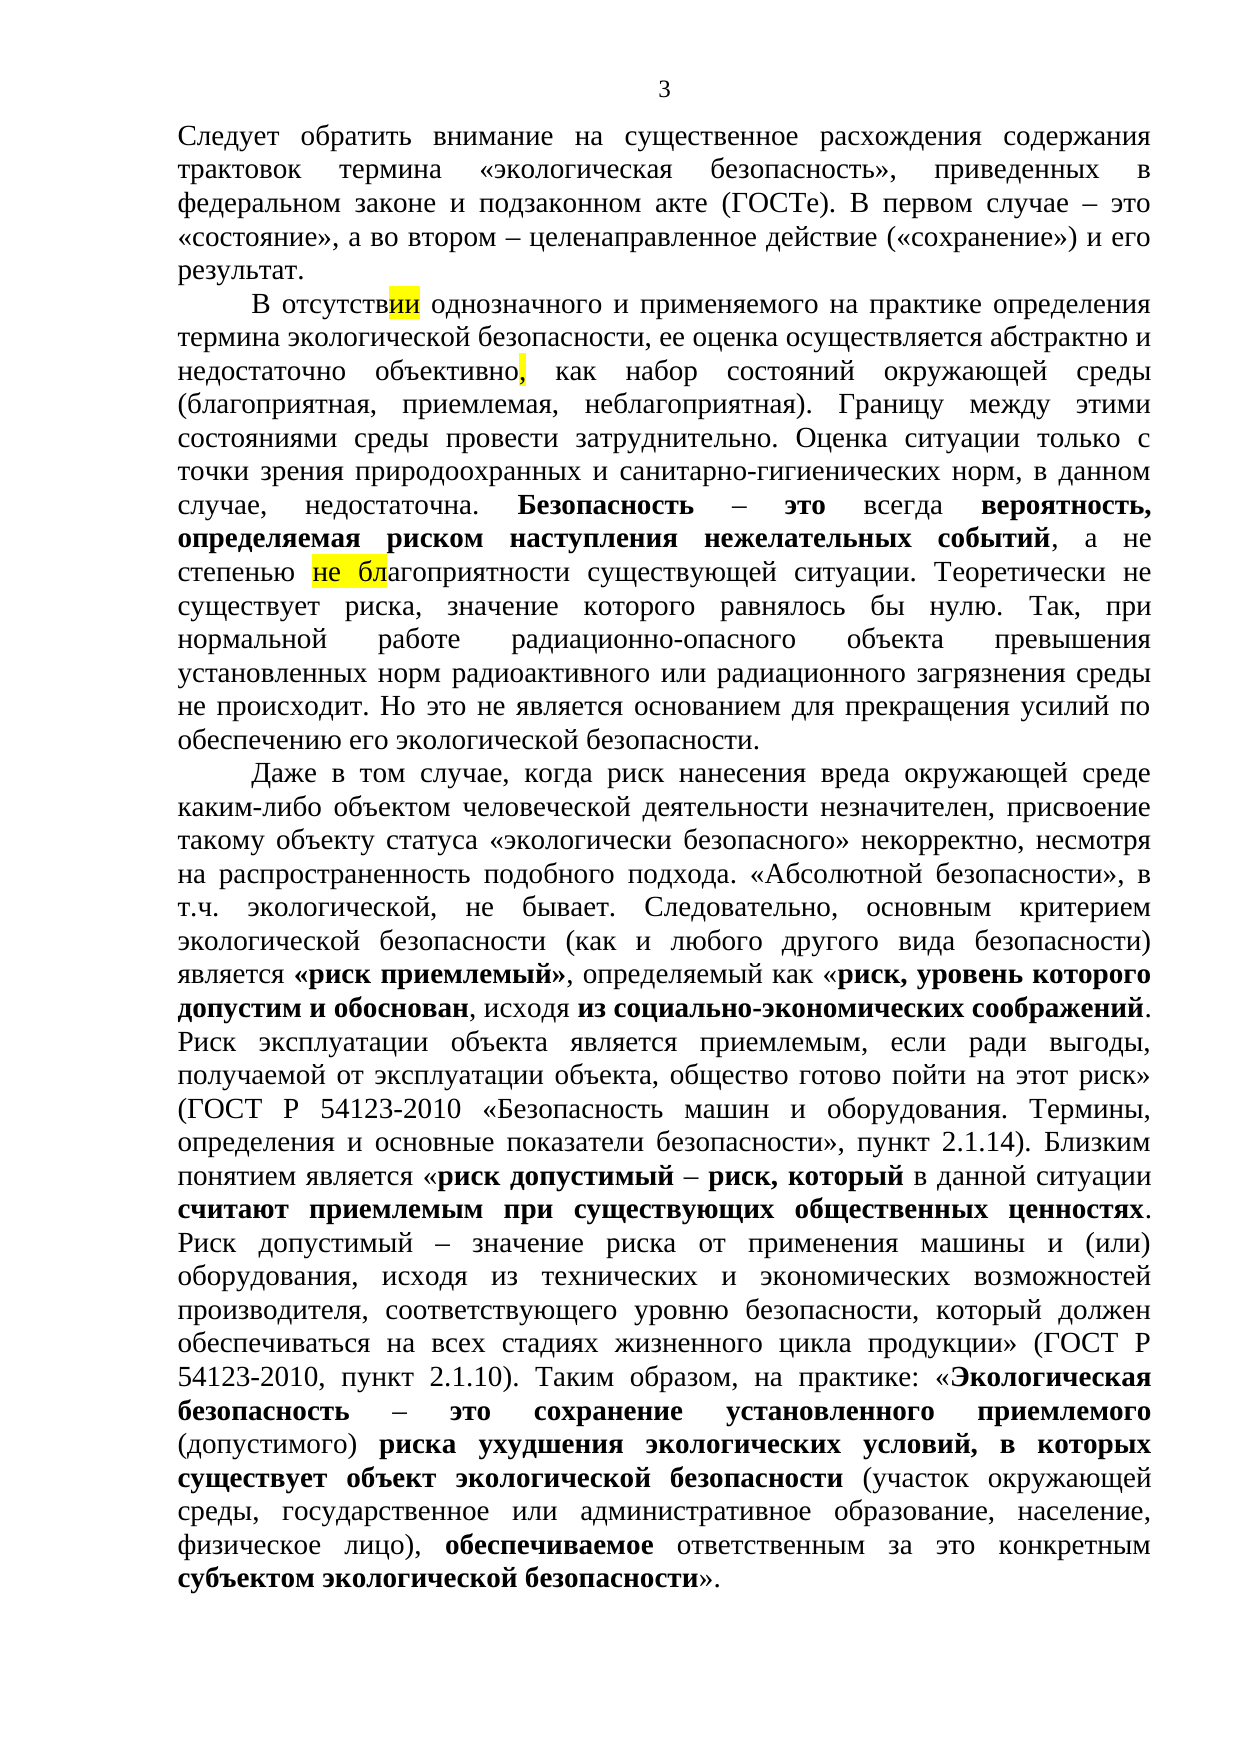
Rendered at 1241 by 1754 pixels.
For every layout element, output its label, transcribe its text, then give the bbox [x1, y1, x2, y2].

text В отсутствии однозначного и применяемого на практике определения термина экологической безопасности, ее оценка осуществляется абстрактно и недостаточно объективно, как набор состояний окружающей среды (благоприятная, приемлемая, неблагоприятная). Границу между этими состояниями среды провести затруднительно. Оценка ситуации только с точки зрения природоохранных и санитарно-гигиенических норм, в данном случае, недостаточна. Безопасность – это всегда вероятность, определяемая риском наступления нежелательных событий, а не степенью не благоприятности существующей ситуации. Теоретически не существует риска, значение которого равнялось бы нулю. Так, при нормальной работе радиационно-опасного объекта превышения установленных норм радиоактивного или радиационного загрязнения среды не происходит. Но это не является основанием для прекращения усилий по обеспечению его экологической безопасности. [177, 286, 1152, 755]
text Даже в том случае, когда риск нанесения вреда окружающей среде каким-либо объектом человеческой деятельности незначителен, присвоение такому объекту статуса «экологически безопасного» некорректно, несмотря на распространенность подобного подхода. «Абсолютной безопасности», в т.ч. экологической, не бывает. Следовательно, основным критерием экологической безопасности (как и любого другого вида безопасности) является «риск приемлемый», определяемый как «риск, уровень которого допустим и обоснован, исходя из социально-экономических соображений. Риск эксплуатации объекта является приемлемым, если ради выгоды, получаемой от эксплуатации объекта, общество готово пойти на этот риск» (ГОСТ Р 54123-2010 «Безопасность машин и оборудования. Термины, определения и основные показатели безопасности», пункт 2.1.14). Близким понятием является «риск допустимый – риск, который в данной ситуации считают приемлемым при существующих общественных ценностях. Риск допустимый – значение риска от применения машины и (или) оборудования, исходя из технических и экономических возможностей производителя, соответствующего уровню безопасности, который должен обеспечиваться на всех стадиях жизненного цикла продукции» (ГОСТ Р 54123-2010, пункт 2.1.10). Таким образом, на практике: «Экологическая безопасность – это сохранение установленного приемлемого (допустимого) риска ухудшения экологических условий, в которых существует объект экологической безопасности (участок окружающей среды, государственное или административное образование, население, физическое лицо), обеспечиваемое ответственным за это конкретным субъектом экологической безопасности». [177, 755, 1152, 1594]
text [177, 118, 1152, 286]
